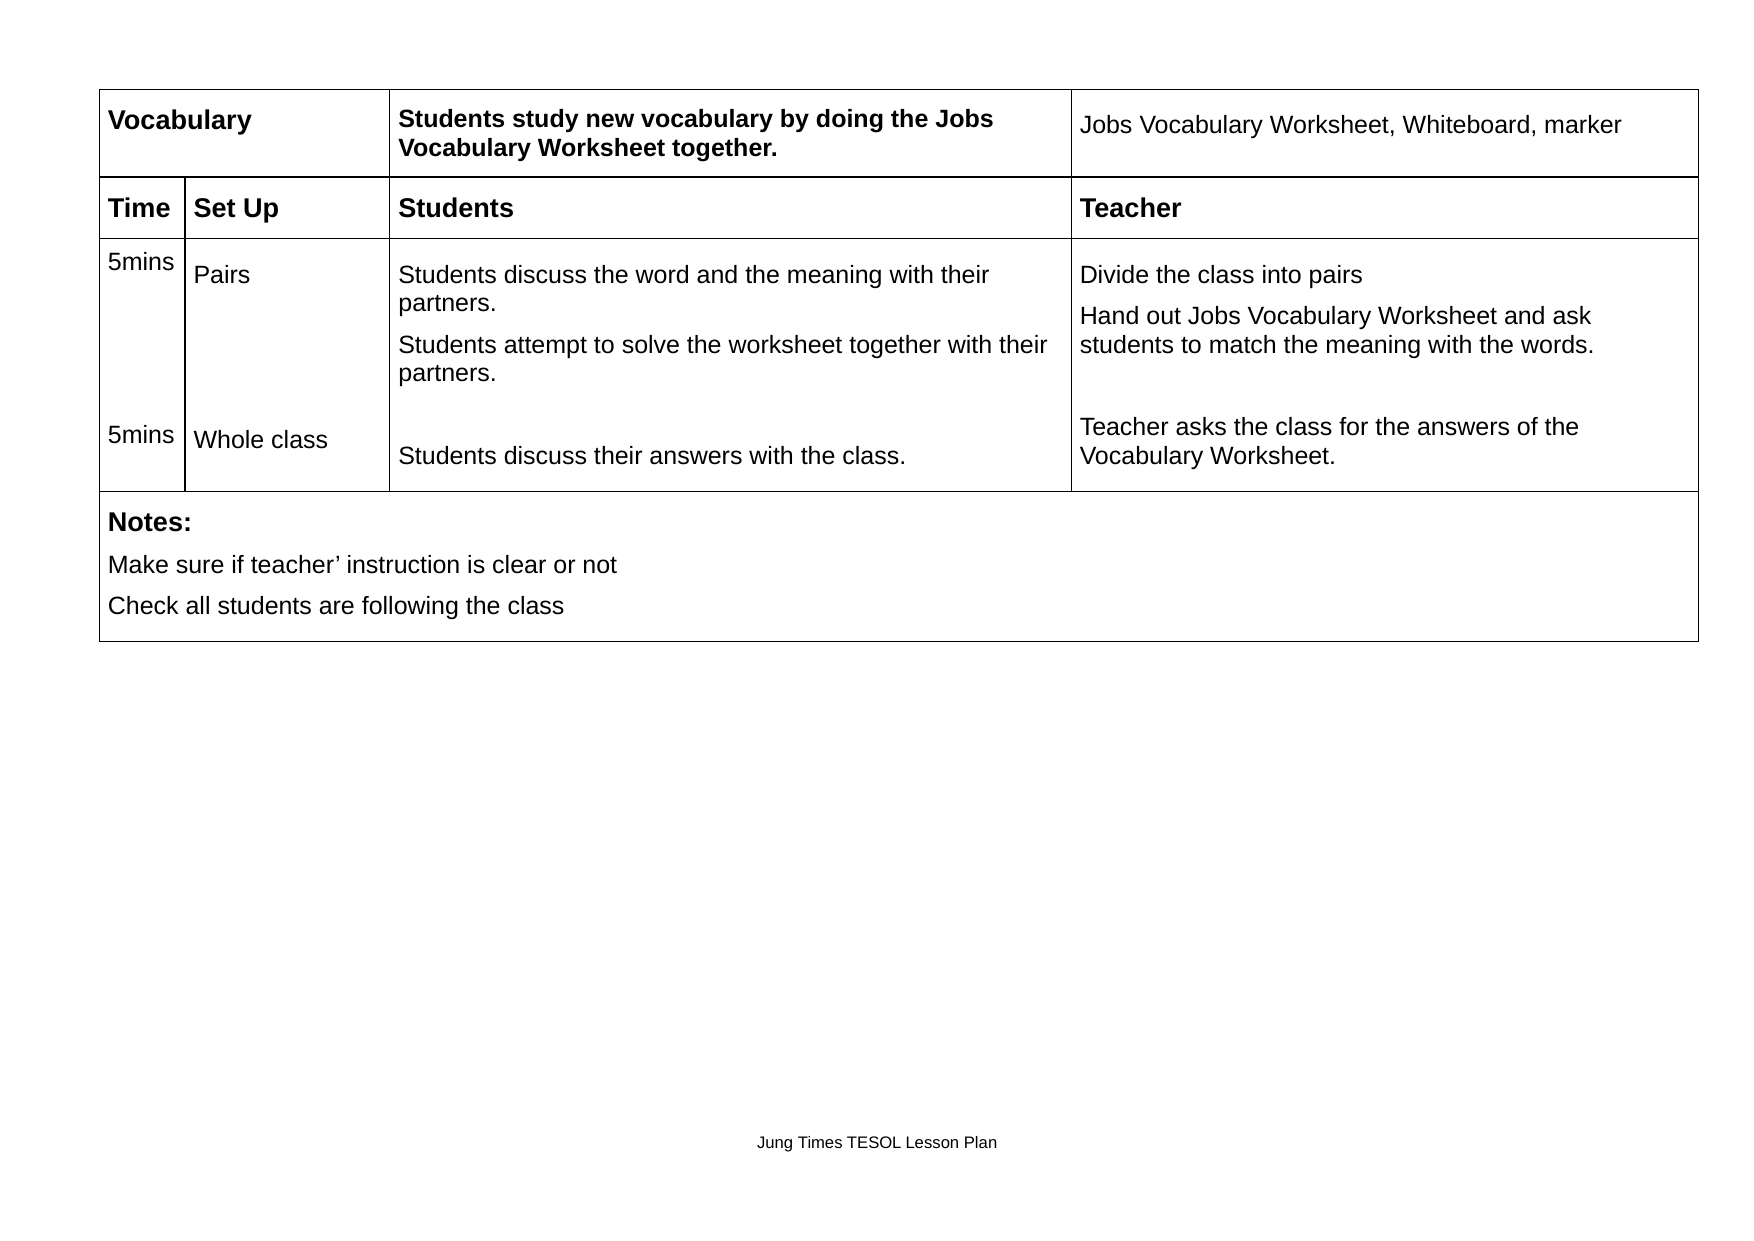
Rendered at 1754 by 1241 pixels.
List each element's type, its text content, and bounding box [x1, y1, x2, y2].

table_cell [390, 90, 1071, 176]
table_cell Divide the class into pairs Hand out Jobs Vocabulary Worksheet and ask students to match the meaning with the words. Teacher asks the class for the answers of the Vocabulary Worksheet. [1072, 239, 1698, 491]
table_cell Students [390, 178, 1071, 238]
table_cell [100, 90, 389, 176]
table_cell Time [100, 178, 184, 238]
table_cell Pairs Whole class [186, 239, 389, 491]
table_cell Teacher [1072, 178, 1698, 238]
table_cell Notes: Make sure if teacher’ instruction is clear or not Check all students are following the class [100, 492, 1698, 641]
table_cell Set Up [186, 178, 389, 238]
table_cell 5mins 5mins [100, 239, 184, 491]
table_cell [1072, 90, 1698, 176]
table_cell Students discuss the word and the meaning with their partners. Students attempt to solve the worksheet together with their partners. Students discuss their answers with the class. [390, 239, 1071, 491]
